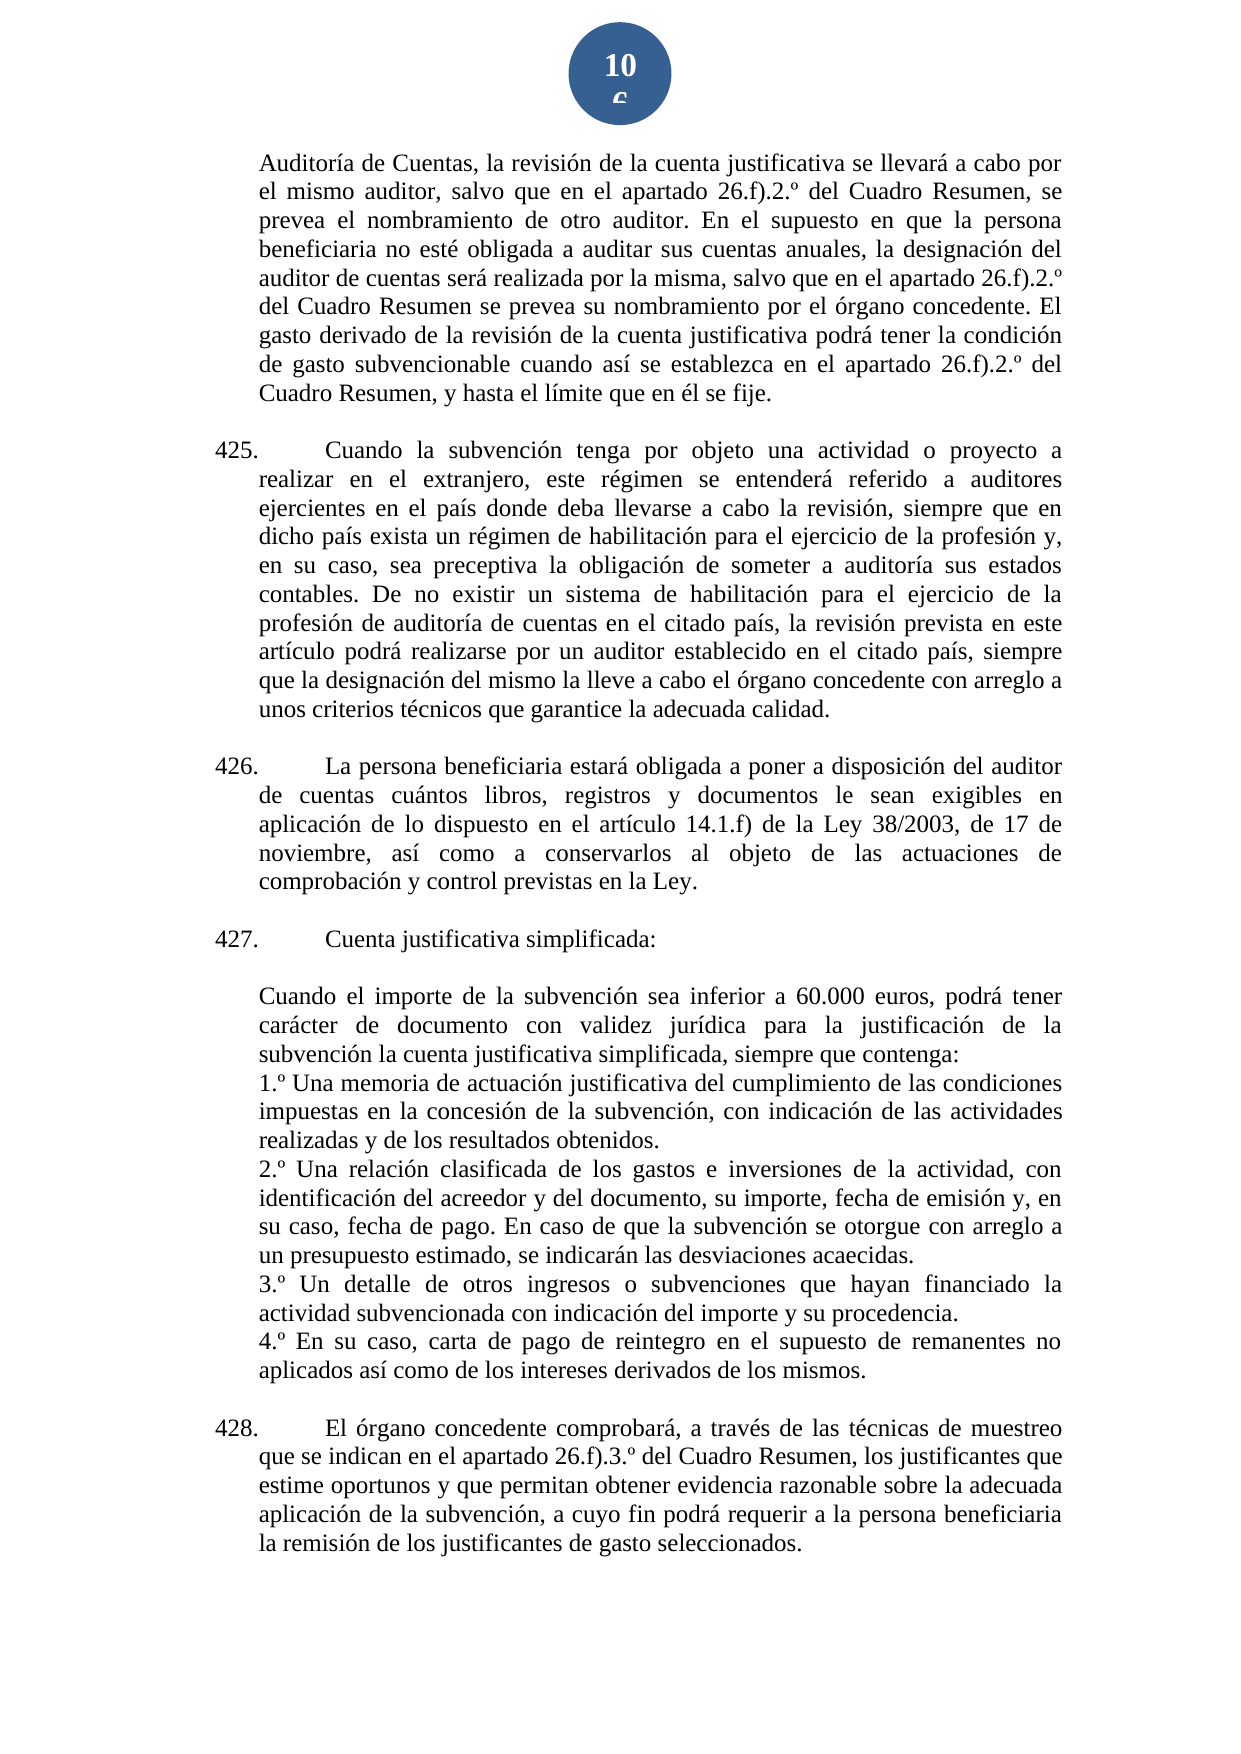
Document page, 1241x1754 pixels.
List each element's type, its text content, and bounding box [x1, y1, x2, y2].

list El órgano concedente comprobará, a través de las técnicas de muestreo que se indican en el apartado 26.f).3.º del Cuadro Resumen, los justificantes que estime oportunos y que permitan obtener evidencia razonable sobre la adecuada aplicación de la subvención, a cuyo fin podrá requerir a la persona beneficiaria la remisión de los justificantes de gasto seleccionados. [215, 1413, 1063, 1556]
list 3.º Un detalle de otros ingresos o subvenciones que hayan financiado la actividad subvencionada con indicación del importe y su procedencia. [258, 1269, 1063, 1326]
list 2.º Una relación clasificada de los gastos e inversiones de la actividad, con identificación del acreedor y del documento, su importe, fecha de emisión y, en su caso, fecha de pago. En caso de que la subvención se otorgue con arreglo a un presupuesto estimado, se indicarán las desviaciones acaecidas. [258, 1154, 1063, 1269]
list Cuando la subvención tenga por objeto una actividad o proyecto a realizar en el extranjero, este régimen se entenderá referido a auditores ejercientes en el país donde deba llevarse a cabo la revisión, siempre que en dicho país exista un régimen de habilitación para el ejercicio de la profesión y, en su caso, sea preceptiva la obligación de someter a auditoría sus estados contables. De no existir un sistema de habilitación para el ejercicio de la profesión de auditoría de cuentas en el citado país, la revisión prevista en este artículo podrá realizarse por un auditor establecido en el citado país, siempre que la designación del mismo la lleve a cabo el órgano concedente con arreglo a unos criterios técnicos que garantice la adecuada calidad. [215, 435, 1063, 723]
list La persona beneficiaria estará obligada a poner a disposición del auditor de cuentas cuántos libros, registros y documentos le sean exigibles en aplicación de lo dispuesto en el artículo 14.1.f) de la Ley 38/2003, de 17 de noviembre, así como a conservarlos al objeto de las actuaciones de comprobación y control previstas en la Ley. [215, 751, 1063, 895]
list 1.º Una memoria de actuación justificativa del cumplimiento de las condiciones impuestas en la concesión de la subvención, con indicación de las actividades realizadas y de los resultados obtenidos. [258, 1068, 1063, 1154]
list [215, 148, 1063, 406]
list Cuando el importe de la subvención sea inferior a 60.000 euros, podrá tener carácter de documento con validez jurídica para la justificación de la subvención la cuenta justificativa simplificada, siempre que contenga: [258, 981, 1063, 1068]
list Cuenta justificativa simplificada: [215, 924, 1063, 953]
list 4.º En su caso, carta de pago de reintegro en el supuesto de remanentes no aplicados así como de los intereses derivados de los mismos. [258, 1326, 1063, 1384]
